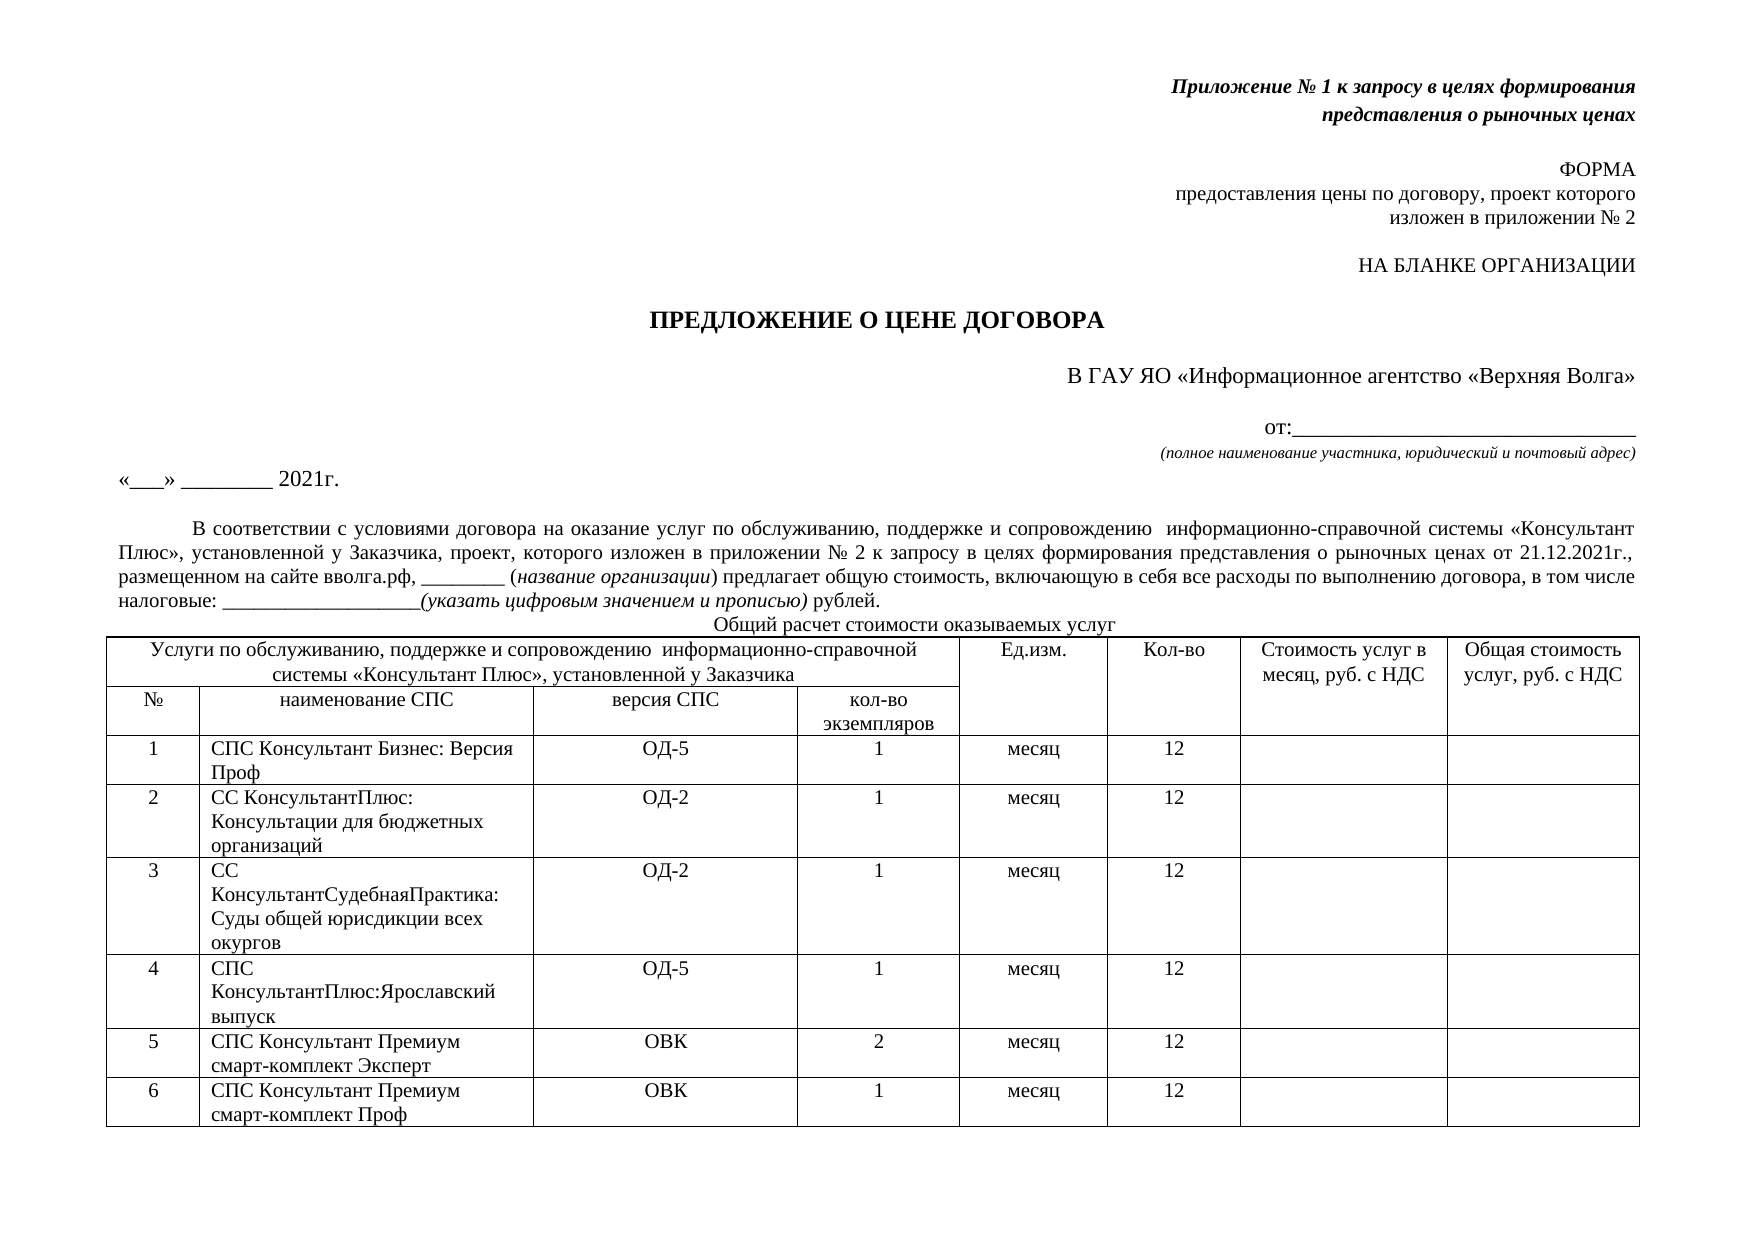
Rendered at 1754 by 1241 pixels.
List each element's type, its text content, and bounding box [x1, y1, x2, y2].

table_header Кол-во [1108, 638, 1240, 735]
text Общий расчет стоимости оказываемых услуг [118, 612, 1636, 636]
table_cell [1241, 955, 1447, 1028]
table_cell наименование СПС [200, 687, 533, 735]
table_cell 12 [1108, 1078, 1240, 1126]
table_cell месяц [960, 1029, 1107, 1077]
table_cell [1448, 1078, 1639, 1126]
text от:______________________________ [605, 413, 1636, 439]
title ФОРМА [118, 157, 1636, 181]
table_cell ОВК [534, 1029, 797, 1077]
table_cell [1448, 736, 1639, 784]
table_cell 4 [107, 955, 199, 1028]
table_cell СПС Консультант Премиум смарт-комплект Проф [200, 1078, 533, 1126]
table_cell 12 [1108, 785, 1240, 857]
table_cell 12 [1108, 955, 1240, 1028]
table_cell месяц [960, 1078, 1107, 1126]
table_cell 6 [107, 1078, 199, 1126]
table_cell ОД-5 [534, 955, 797, 1028]
table_cell ОВК [534, 1078, 797, 1126]
table_cell [1241, 785, 1447, 857]
table_cell 1 [798, 736, 959, 784]
table_cell СПС Консультант Премиум смарт-комплект Эксперт [200, 1029, 533, 1077]
table_cell ОД-5 [534, 736, 797, 784]
table_cell [1448, 955, 1639, 1028]
table_cell месяц [960, 858, 1107, 954]
table_cell 1 [798, 858, 959, 954]
table_cell 2 [107, 785, 199, 857]
table_cell версия СПС [534, 687, 797, 735]
table_cell месяц [960, 955, 1107, 1028]
table_cell [1448, 858, 1639, 954]
title ПРЕДЛОЖЕНИЕ О ЦЕНЕ ДОГОВОРА [118, 305, 1636, 334]
table_cell [1241, 858, 1447, 954]
table_cell СС КонсультантСудебнаяПрактика: Суды общей юрисдикции всех окургов [200, 858, 533, 954]
text «___» ________ 2021г. [118, 465, 1636, 491]
table_cell № [107, 687, 199, 735]
table_cell месяц [960, 736, 1107, 784]
table_cell СС КонсультантПлюс: Консультации для бюджетных организаций [200, 785, 533, 857]
table_cell 3 [107, 858, 199, 954]
table_cell 1 [798, 1078, 959, 1126]
table_cell 2 [798, 1029, 959, 1077]
table_header Стоимость услуг в месяц, руб. с НДС [1241, 638, 1447, 735]
table_header Ед.изм. [960, 638, 1107, 735]
table_cell [1448, 785, 1639, 857]
title изложен в приложении № 2 [118, 205, 1636, 229]
table_header Услуги по обслуживанию, поддержке и сопровождению информационно-справочной системы «Консультант Плюс», установленной у Заказчика [107, 638, 959, 686]
text В соответствии с условиями договора на оказание услуг по обслуживанию, поддержке и сопровождению информационно-справочной системы «Консультант Плюс», установленной у Заказчика, проект, которого изложен в приложении № 2 к запросу в целях формирования представления о рыночных ценах от 21.12.2021г., размещенном на сайте вволга.рф, ________ (название организации) предлагает общую стоимость, включающую в себя все расходы по выполнению договора, в том числе налоговые: ___________________(указать цифровым значением и прописью) рублей. [118, 516, 1636, 612]
table_cell 12 [1108, 858, 1240, 954]
text представления о рыночных ценах [118, 101, 1636, 126]
text Приложение № 1 к запросу в целях формирования [118, 74, 1636, 98]
table_cell кол-во экземпляров [798, 687, 959, 735]
table_cell СПС Консультант Бизнес: Версия Проф [200, 736, 533, 784]
table_cell 12 [1108, 1029, 1240, 1077]
title предоставления цены по договору, проект которого [118, 181, 1636, 205]
table_cell 1 [798, 785, 959, 857]
table_cell 5 [107, 1029, 199, 1077]
table_cell 1 [798, 955, 959, 1028]
table_cell 12 [1108, 736, 1240, 784]
table_cell ОД-2 [534, 785, 797, 857]
table_cell [1448, 1029, 1639, 1077]
table_cell [1241, 1078, 1447, 1126]
text НА БЛАНКЕ ОРГАНИЗАЦИИ [118, 253, 1636, 277]
table_header Общая стоимость услуг, руб. с НДС [1448, 638, 1639, 735]
table_cell месяц [960, 785, 1107, 857]
table_cell [1241, 1029, 1447, 1077]
table_cell ОД-2 [534, 858, 797, 954]
table_cell СПС КонсультантПлюс:Ярославский выпуск [200, 955, 533, 1028]
table_cell [1241, 736, 1447, 784]
text (полное наименование участника, юридический и почтовый адрес) [605, 443, 1636, 462]
table_cell 1 [107, 736, 199, 784]
text В ГАУ ЯО «Информационное агентство «Верхняя Волга» [605, 362, 1636, 388]
